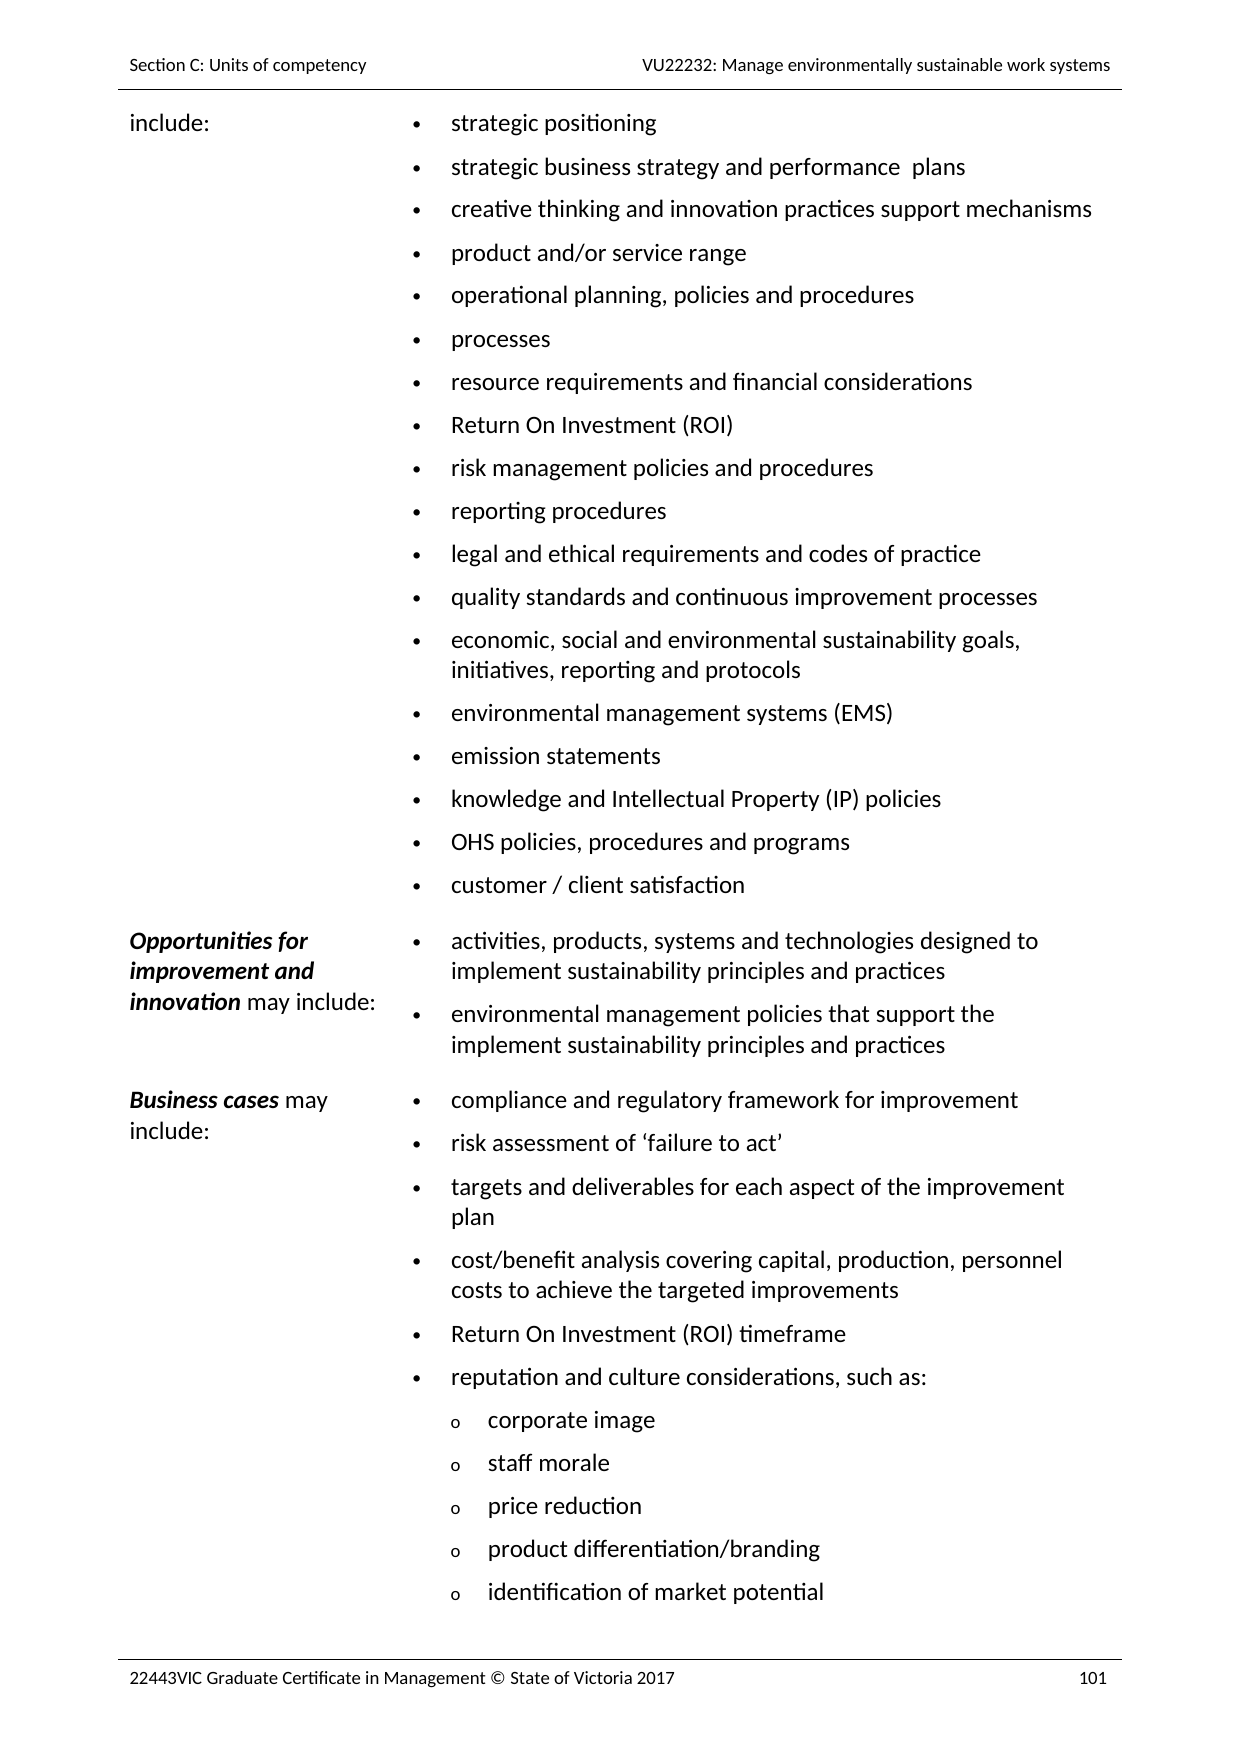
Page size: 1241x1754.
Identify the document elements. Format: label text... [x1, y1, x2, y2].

table_cell activities, products, systems and technologies designed to implement sustainability principles and practices environmental management policies that support the implement sustainability principles and practices [402, 913, 1122, 1072]
table_cell Business cases may include: [118, 1072, 402, 1619]
table_cell Opportunities for improvement and innovation may include: [118, 913, 402, 1072]
table_cell compliance and regulatory framework for improvement risk assessment of ‘failure to act’ targets and deliverables for each aspect of the improvement plan cost/benefit analysis covering capital, production, personnel costs to achieve the targeted improvements Return On Investment (ROI) timeframe reputation and culture considerations, such as: corporate image staff morale price reduction product differentiation/branding identification of market potential [402, 1072, 1122, 1619]
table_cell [118, 95, 402, 912]
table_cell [402, 95, 1122, 912]
